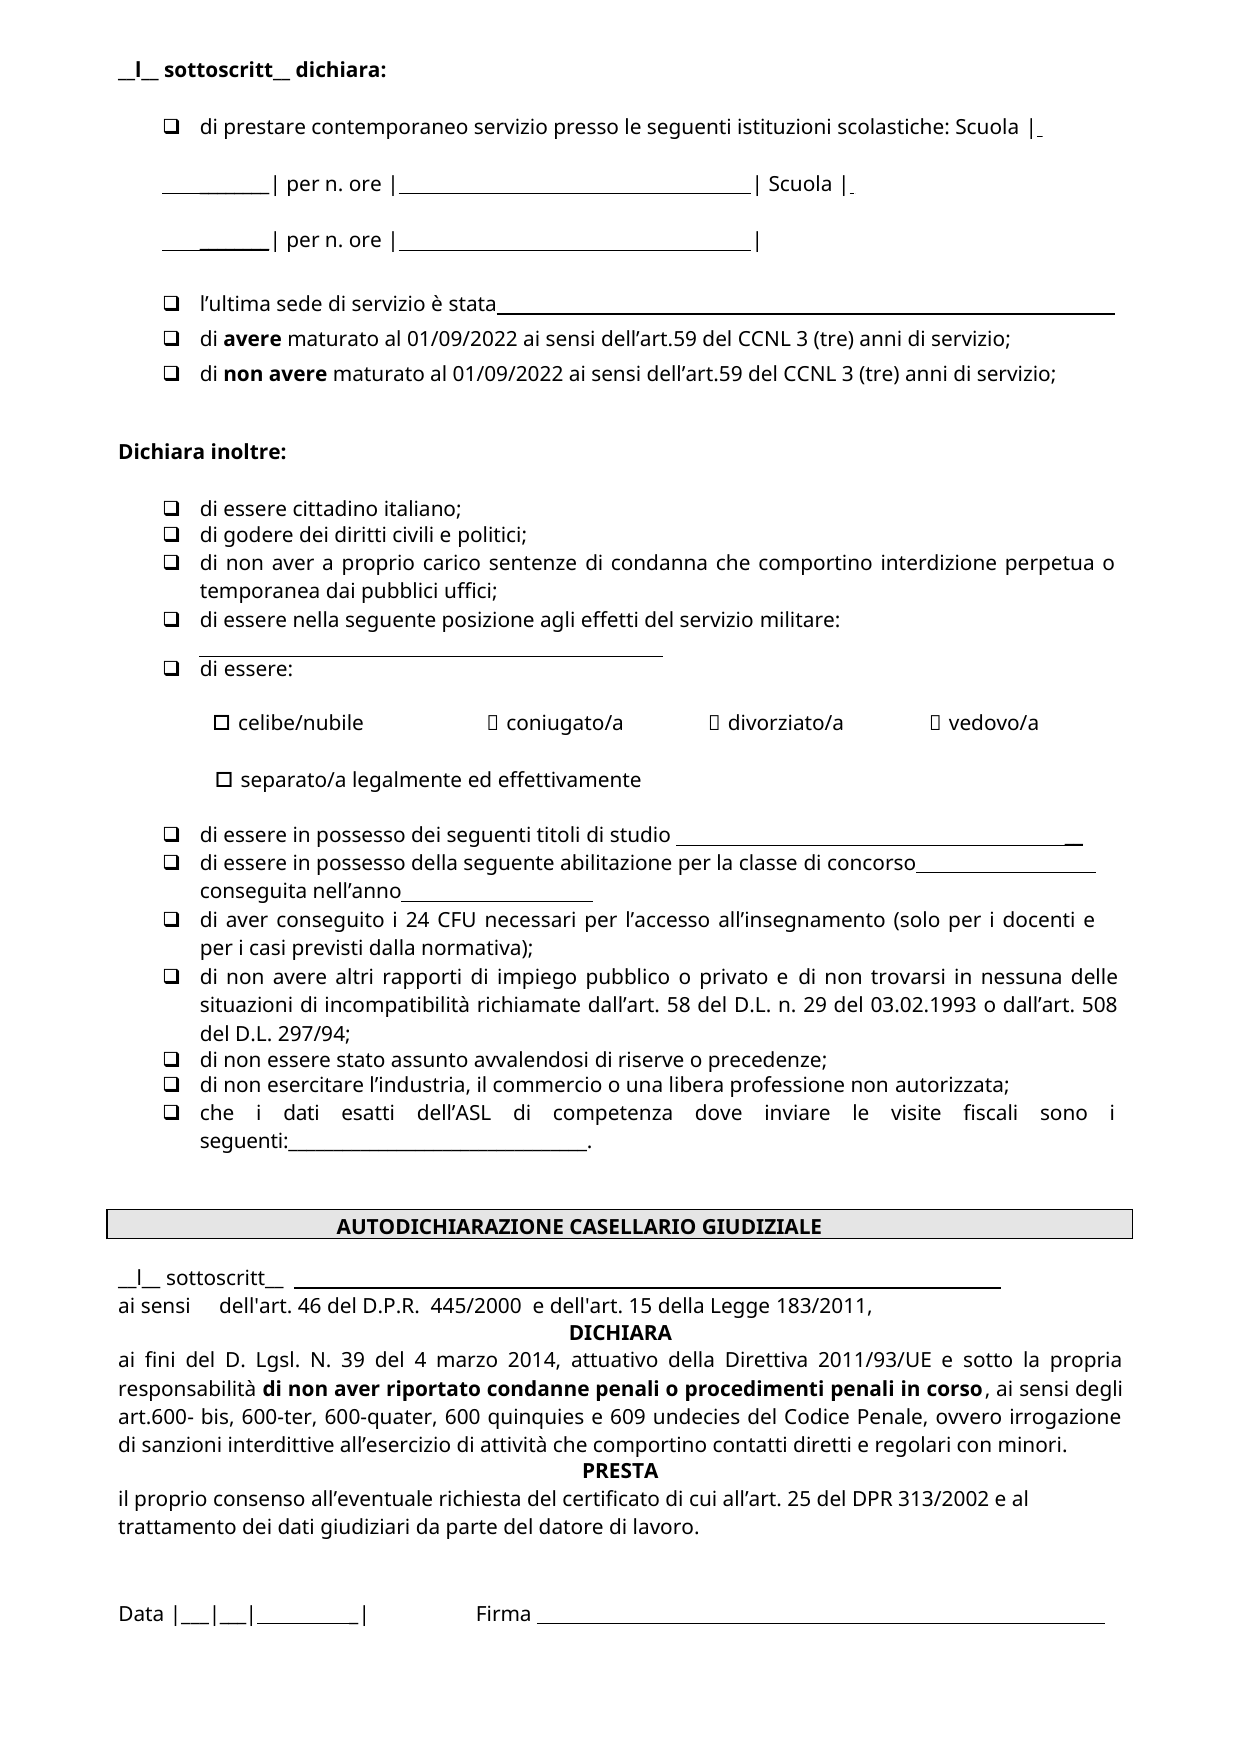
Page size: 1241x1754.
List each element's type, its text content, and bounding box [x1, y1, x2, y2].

list di non esercitare l’industria, il commercio o una libera professione non autorizzata; [162, 1072, 1146, 1098]
list di essere in possesso dei seguenti titoli di studio __ [162, 823, 1146, 848]
list di essere: [162, 654, 1146, 681]
list di avere maturato al 01/09/2022 ai sensi dell’art.59 del CCNL 3 (tre) anni di servizio; [162, 324, 1146, 353]
list di non avere maturato al 01/09/2022 ai sensi dell’art.59 del CCNL 3 (tre) anni di servizio; [162, 359, 1146, 388]
text il proprio consenso all’eventuale richiesta del certificato di cui all’art. 25 del DPR 313/2002 e al trattamento dei dati giudiziari da parte del datore di lavoro. [118, 1484, 1146, 1541]
list di essere cittadino italiano; [162, 494, 1146, 522]
list di non avere altri rapporti di impiego pubblico o privato e di non trovarsi in nessuna delle situazioni di incompatibilità richiamate dall’art. 58 del D.L. n. 29 del 03.02.1993 o dall’art. 508 del D.L. 297/94; [162, 962, 1118, 1047]
list che i dati esatti dell’ASL di competenza dove inviare le visite fiscali sono i seguenti:_________________________________. [162, 1098, 1117, 1154]
text __l__ sottoscritt__ dichiara: [118, 55, 970, 84]
list celibe/nubile  coniugato/a  divorziato/a  vedovo/a [212, 708, 1146, 737]
list di essere in possesso della seguente abilitazione per la classe di concorso conseguita nell’anno [162, 848, 1097, 905]
list di essere nella seguente posizione agli effetti del servizio militare: [162, 605, 1146, 633]
text ai fini del D. Lgsl. N. 39 del 4 marzo 2014, attuativo della Direttiva 2011/93/UE e sotto la propria responsabilità di non aver riportato condanne penali o procedimenti penali in corso, ai sensi degli art.600- bis, 600-ter, 600-quater, 600 quinquies e 609 undecies del Codice Penale, ovvero irrogazione di sanzioni interdittive all’esercizio di attività che comportino contatti diretti e regolari con minori. [118, 1345, 1123, 1459]
list di non aver a proprio carico sentenze di condanna che comportino interdizione perpetua o temporanea dai pubblici uffici; [162, 548, 1115, 604]
text __l__ sottoscritt__ ai sensi dell'art. 46 del D.P.R. 445/2000 e dell'art. 15 della Legge 183/2011, [118, 1263, 1002, 1320]
list di godere dei diritti civili e politici; [162, 522, 1146, 548]
list di non essere stato assunto avvalendosi di riserve o precedenze; [162, 1047, 1146, 1072]
text DICHIARA [557, 1320, 683, 1345]
list l’ultima sede di servizio è stata [162, 289, 1146, 318]
list separato/a legalmente ed effettivamente [214, 766, 1146, 794]
list di prestare contemporaneo servizio presso le seguenti istituzioni scolastiche: Scuola | ________| per n. ore | | Scuola | ________| per n. ore | | [162, 112, 1058, 254]
text PRESTA [557, 1459, 683, 1484]
text Dichiara inoltre: [118, 437, 970, 466]
list di aver conseguito i 24 CFU necessari per l’accesso all’insegnamento (solo per i docenti e per i casi previsti dalla normativa); [162, 905, 1097, 962]
